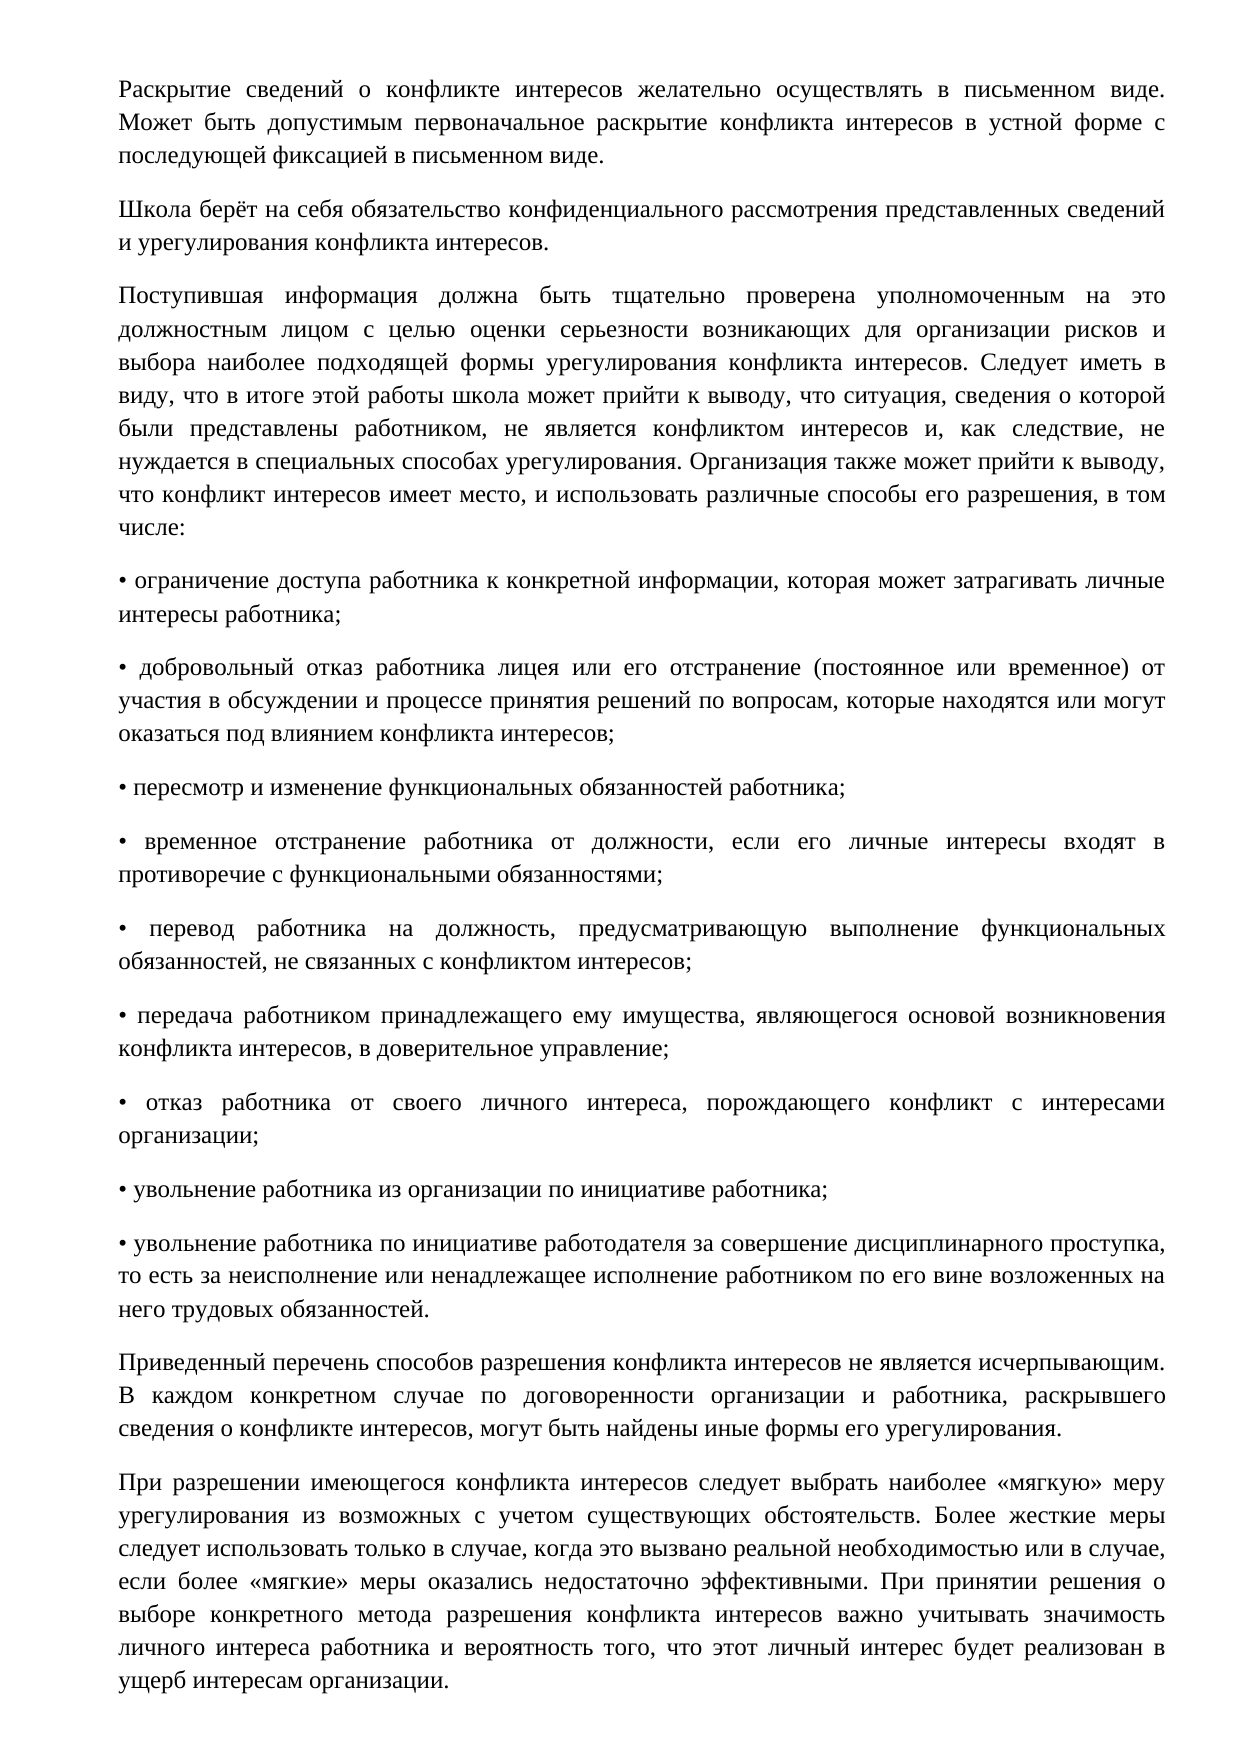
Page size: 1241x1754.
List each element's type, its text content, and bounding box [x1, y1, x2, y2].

text • пересмотр и изменение функциональных обязанностей работника; [118, 772, 1167, 801]
text • увольнение работника по инициативе работодателя за совершение дисциплинарного проступка, то есть за неисполнение или ненадлежащее исполнение работником по его вине возложенных на него трудовых обязанностей. [118, 1228, 1167, 1322]
text Школа берёт на себя обязательство конфиденциального рассмотрения представленных сведений и урегулирования конфликта интересов. [118, 194, 1167, 256]
text Приведенный перечень способов разрешения конфликта интересов не является исчерпывающим. В каждом конкретном случае по договоренности организации и работника, раскрывшего сведения о конфликте интересов, могут быть найдены иные формы его урегулирования. [118, 1347, 1167, 1442]
text • увольнение работника из организации по инициативе работника; [118, 1174, 1167, 1202]
text При разрешении имеющегося конфликта интересов следует выбрать наиболее «мягкую» меру урегулирования из возможных с учетом существующих обстоятельств. Более жесткие меры следует использовать только в случае, когда это вызвано реальной необходимостью или в случае, если более «мягкие» меры оказались недостаточно эффективными. При принятии решения о выборе конкретного метода разрешения конфликта интересов важно учитывать значимость личного интереса работника и вероятность того, что этот личный интерес будет реализован в ущерб интересам организации. [118, 1467, 1167, 1694]
text Поступившая информация должна быть тщательно проверена уполномоченным на это должностным лицом с целью оценки серьезности возникающих для организации рисков и выбора наиболее подходящей формы урегулирования конфликта интересов. Следует иметь в виду, что в итоге этой работы школа может прийти к выводу, что ситуация, сведения о которой были представлены работником, не является конфликтом интересов и, как следствие, не нуждается в специальных способах урегулирования. Организация также может прийти к выводу, что конфликт интересов имеет место, и использовать различные способы его разрешения, в том числе: [118, 281, 1167, 541]
text • перевод работника на должность, предусматривающую выполнение функциональных обязанностей, не связанных с конфликтом интересов; [118, 913, 1167, 975]
text • отказ работника от своего личного интереса, порождающего конфликт с интересами организации; [118, 1087, 1167, 1149]
text • добровольный отказ работника лицея или его отстранение (постоянное или временное) от участия в обсуждении и процессе принятия решений по вопросам, которые находятся или могут оказаться под влиянием конфликта интересов; [118, 652, 1167, 747]
text • передача работником принадлежащего ему имущества, являющегося основой возникновения конфликта интересов, в доверительное управление; [118, 1000, 1167, 1062]
text • ограничение доступа работника к конкретной информации, которая может затрагивать личные интересы работника; [118, 566, 1167, 627]
text • временное отстранение работника от должности, если его личные интересы входят в противоречие с функциональными обязанностями; [118, 826, 1167, 888]
text Раскрытие сведений о конфликте интересов желательно осуществлять в письменном виде. Может быть допустимым первоначальное раскрытие конфликта интересов в устной форме с последующей фиксацией в письменном виде. [118, 74, 1167, 169]
